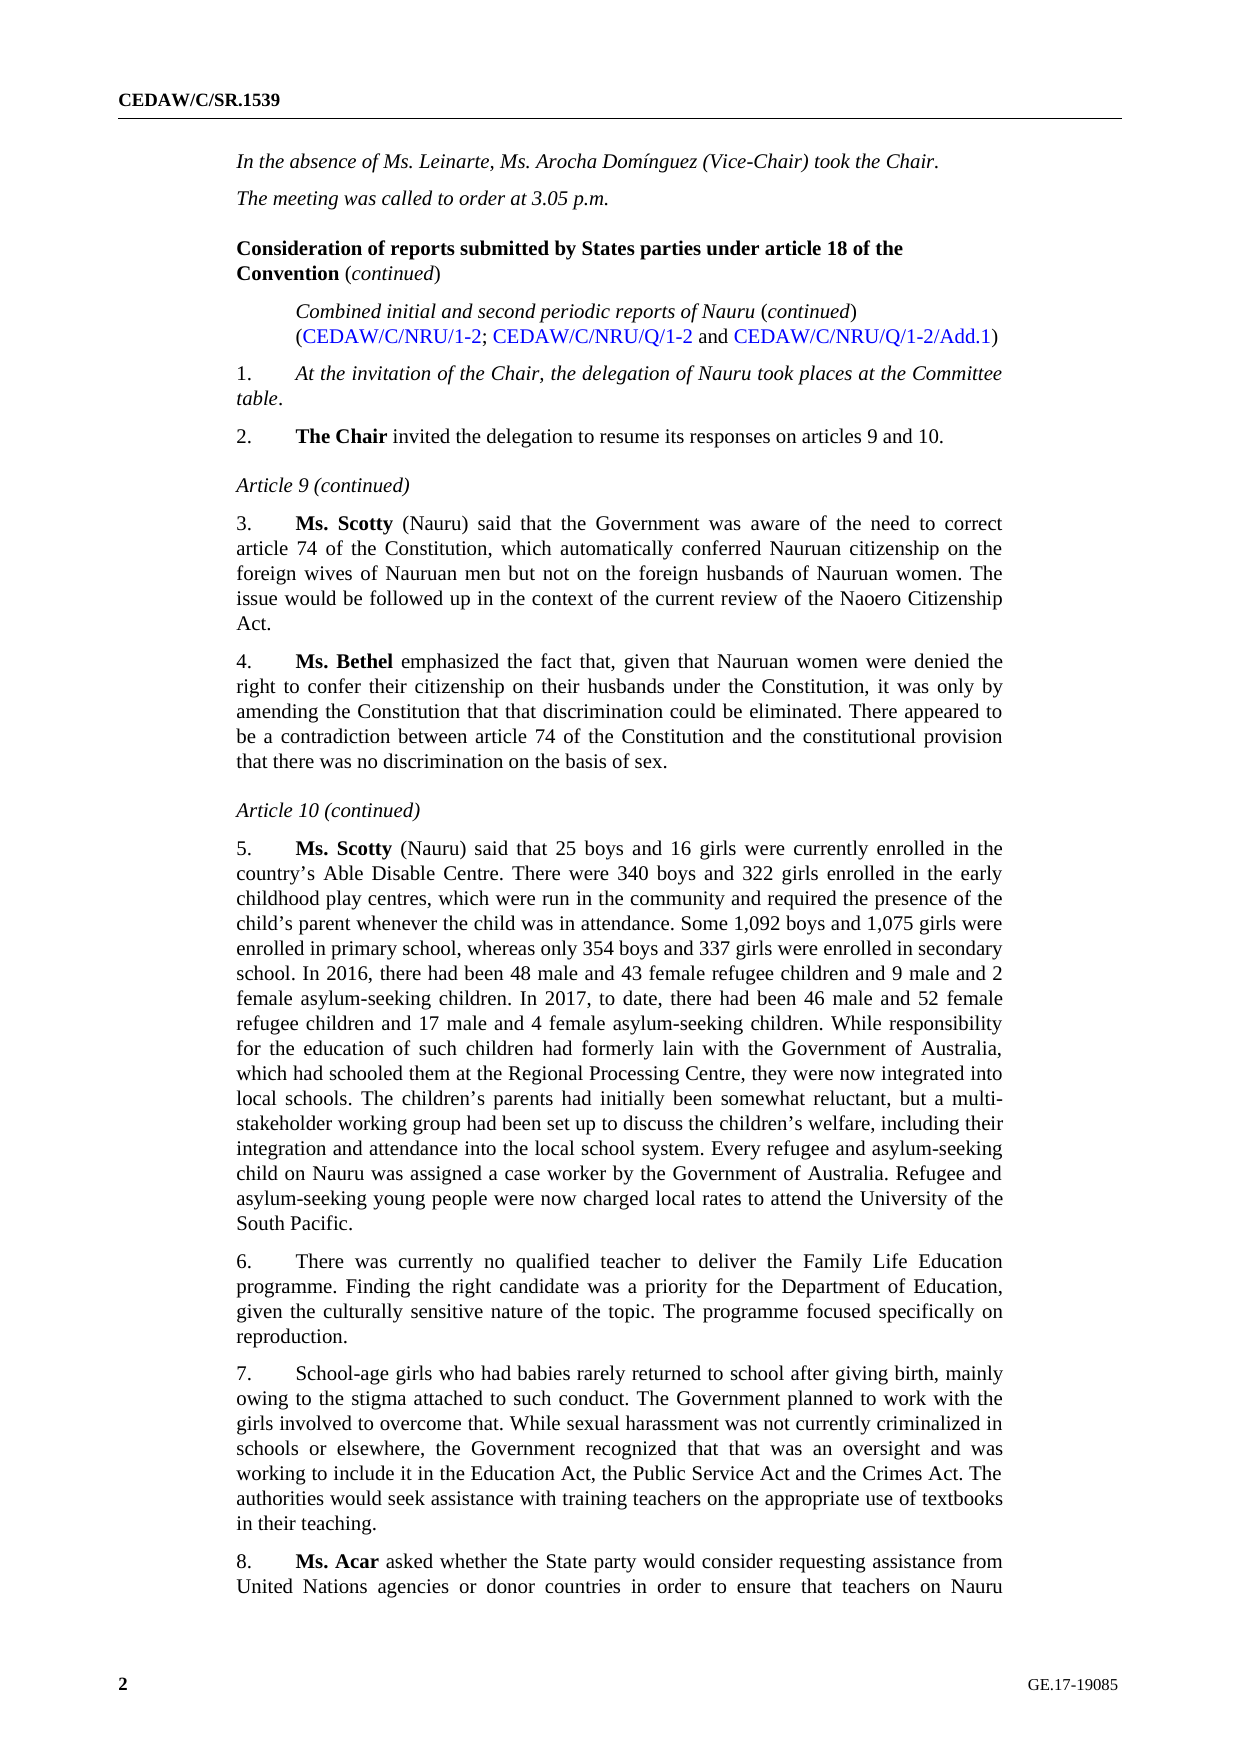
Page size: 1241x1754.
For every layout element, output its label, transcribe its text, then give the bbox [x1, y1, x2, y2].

text Ms. Bethel emphasized the fact that, given that Nauruan women were denied the right to confer their citizenship on their husbands under the Constitution, it was only by amending the Constitution that that discrimination could be eliminated. There appeared to be a contradiction between article 74 of the Constitution and the constitutional provision that there was no discrimination on the basis of sex. [236, 648, 1004, 773]
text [236, 1548, 1004, 1598]
text School-age girls who had babies rarely returned to school after giving birth, mainly owing to the stigma attached to such conduct. The Government planned to work with the girls involved to overcome that. While sexual harassment was not currently criminalized in schools or elsewhere, the Government recognized that that was an oversight and was working to include it in the Education Act, the Public Service Act and the Crimes Act. The authorities would seek assistance with training teachers on the appropriate use of textbooks in their teaching. [236, 1360, 1004, 1535]
text The Chair invited the delegation to resume its responses on articles 9 and 10. [236, 423, 1004, 448]
text Article 9 (continued) [118, 473, 1004, 498]
text Article 10 (continued) [118, 798, 1004, 823]
text Consideration of reports submitted by States parties under article 18 of the Convention (continued) [118, 235, 1004, 285]
text In the absence of Ms. Leinarte, Ms. Arocha Domínguez (Vice-Chair) took the Chair. [236, 148, 1004, 173]
text Ms. Scotty (Nauru) said that the Government was aware of the need to correct article 74 of the Constitution, which automatically conferred Nauruan citizenship on the foreign wives of Nauruan men but not on the foreign husbands of Nauruan women. The issue would be followed up in the context of the current review of the Naoero Citizenship Act. [236, 510, 1004, 635]
text There was currently no qualified teacher to deliver the Family Life Education programme. Finding the right candidate was a priority for the Department of Education, given the culturally sensitive nature of the topic. The programme focused specifically on reproduction. [236, 1248, 1004, 1348]
text At the invitation of the Chair, the delegation of Nauru took places at the Committee table. [236, 360, 1004, 410]
text Ms. Scotty (Nauru) said that 25 boys and 16 girls were currently enrolled in the country’s Able Disable Centre. There were 340 boys and 322 girls enrolled in the early childhood play centres, which were run in the community and required the presence of the child’s parent whenever the child was in attendance. Some 1,092 boys and 1,075 girls were enrolled in primary school, whereas only 354 boys and 337 girls were enrolled in secondary school. In 2016, there had been 48 male and 43 female refugee children and 9 male and 2 female asylum-seeking children. In 2017, to date, there had been 46 male and 52 female refugee children and 17 male and 4 female asylum-seeking children. While responsibility for the education of such children had formerly lain with the Government of Australia, which had schooled them at the Regional Processing Centre, they were now integrated into local schools. The children’s parents had initially been somewhat reluctant, but a multi-stakeholder working group had been set up to discuss the children’s welfare, including their integration and attendance into the local school system. Every refugee and asylum-seeking child on Nauru was assigned a case worker by the Government of Australia. Refugee and asylum-seeking young people were now charged local rates to attend the University of the South Pacific. [236, 835, 1004, 1235]
text The meeting was called to order at 3.05 p.m. [236, 185, 1004, 210]
text Combined initial and second periodic reports of Nauru (continued) (CEDAW/C/NRU/1-2; CEDAW/C/NRU/Q/1-2 and CEDAW/C/NRU/Q/1-2/Add.1) [295, 298, 1004, 348]
